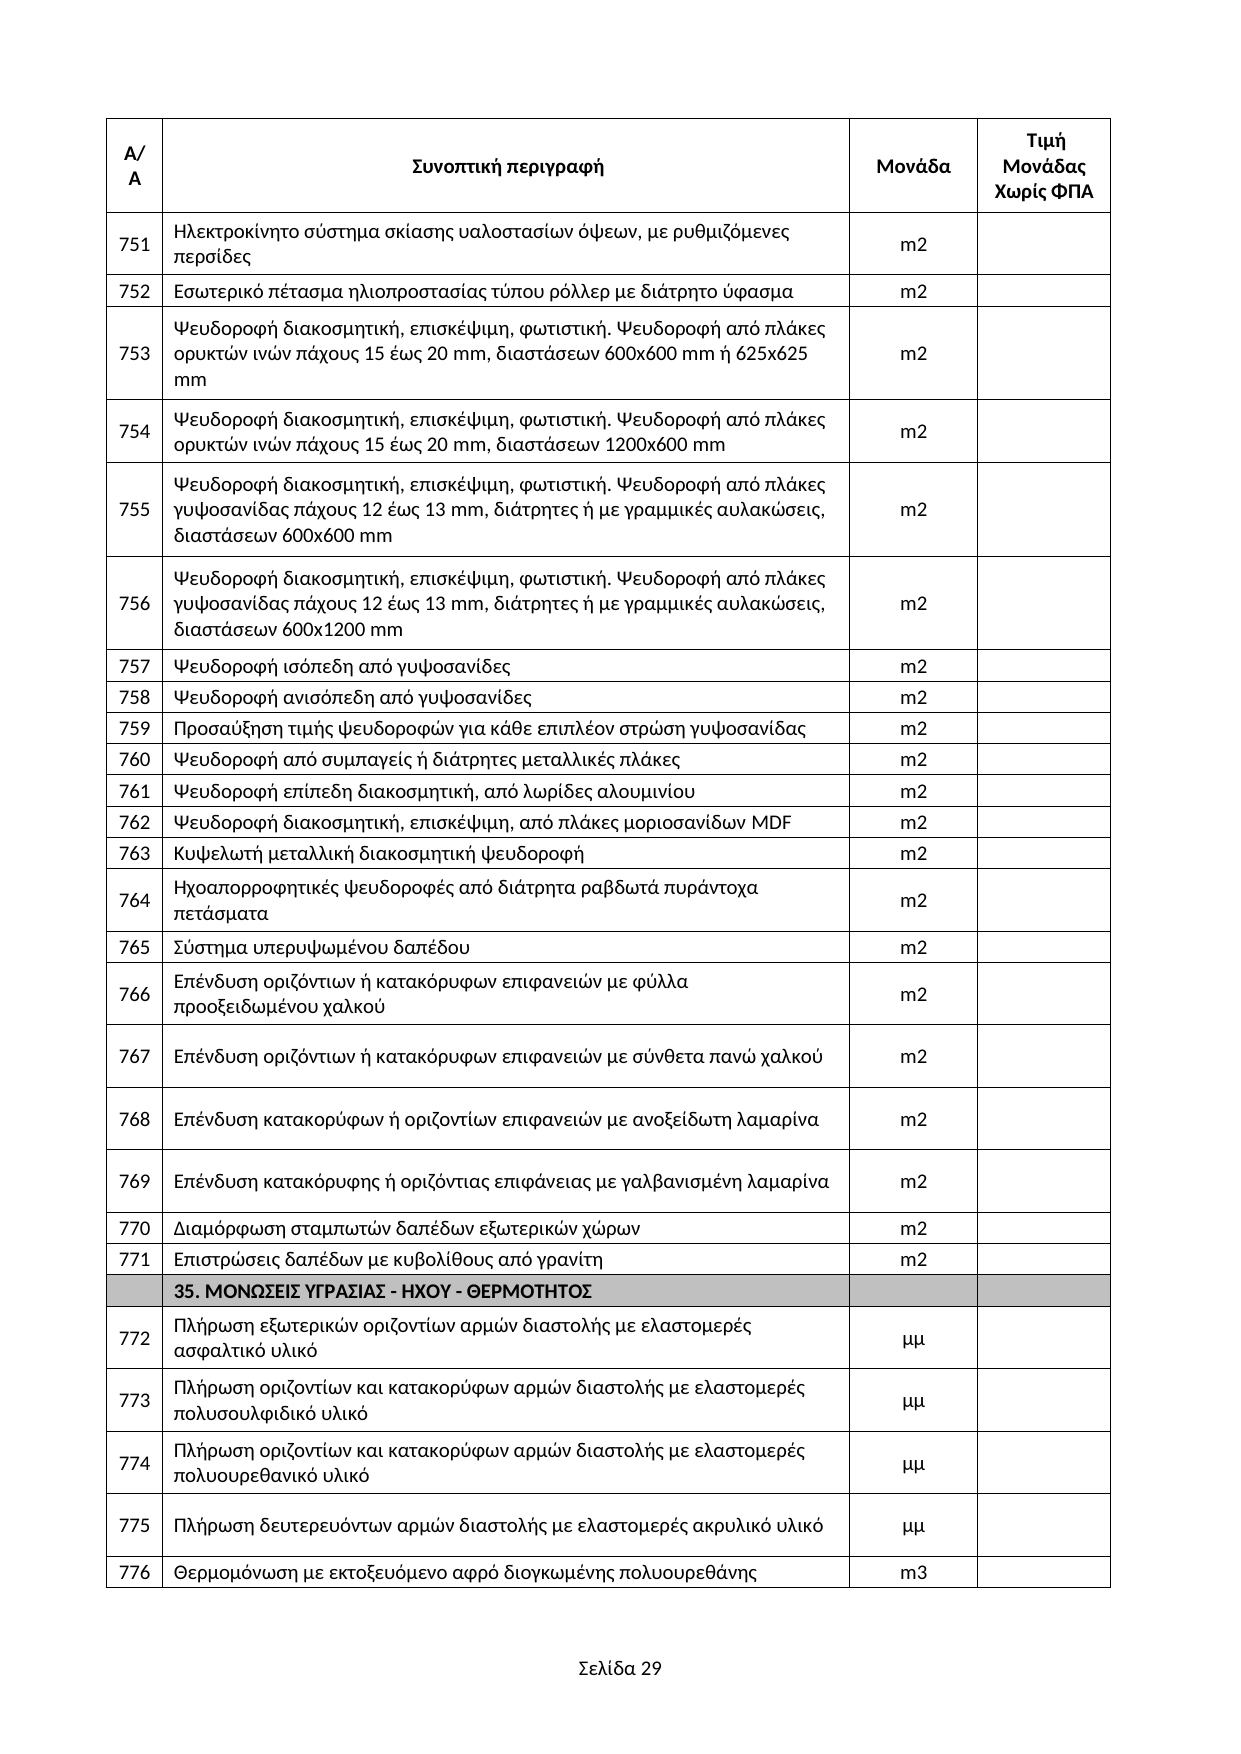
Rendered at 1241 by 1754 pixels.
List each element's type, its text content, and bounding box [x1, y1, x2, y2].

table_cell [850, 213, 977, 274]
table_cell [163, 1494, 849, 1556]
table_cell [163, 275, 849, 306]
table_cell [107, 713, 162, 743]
table_header Μονάδα [850, 119, 977, 212]
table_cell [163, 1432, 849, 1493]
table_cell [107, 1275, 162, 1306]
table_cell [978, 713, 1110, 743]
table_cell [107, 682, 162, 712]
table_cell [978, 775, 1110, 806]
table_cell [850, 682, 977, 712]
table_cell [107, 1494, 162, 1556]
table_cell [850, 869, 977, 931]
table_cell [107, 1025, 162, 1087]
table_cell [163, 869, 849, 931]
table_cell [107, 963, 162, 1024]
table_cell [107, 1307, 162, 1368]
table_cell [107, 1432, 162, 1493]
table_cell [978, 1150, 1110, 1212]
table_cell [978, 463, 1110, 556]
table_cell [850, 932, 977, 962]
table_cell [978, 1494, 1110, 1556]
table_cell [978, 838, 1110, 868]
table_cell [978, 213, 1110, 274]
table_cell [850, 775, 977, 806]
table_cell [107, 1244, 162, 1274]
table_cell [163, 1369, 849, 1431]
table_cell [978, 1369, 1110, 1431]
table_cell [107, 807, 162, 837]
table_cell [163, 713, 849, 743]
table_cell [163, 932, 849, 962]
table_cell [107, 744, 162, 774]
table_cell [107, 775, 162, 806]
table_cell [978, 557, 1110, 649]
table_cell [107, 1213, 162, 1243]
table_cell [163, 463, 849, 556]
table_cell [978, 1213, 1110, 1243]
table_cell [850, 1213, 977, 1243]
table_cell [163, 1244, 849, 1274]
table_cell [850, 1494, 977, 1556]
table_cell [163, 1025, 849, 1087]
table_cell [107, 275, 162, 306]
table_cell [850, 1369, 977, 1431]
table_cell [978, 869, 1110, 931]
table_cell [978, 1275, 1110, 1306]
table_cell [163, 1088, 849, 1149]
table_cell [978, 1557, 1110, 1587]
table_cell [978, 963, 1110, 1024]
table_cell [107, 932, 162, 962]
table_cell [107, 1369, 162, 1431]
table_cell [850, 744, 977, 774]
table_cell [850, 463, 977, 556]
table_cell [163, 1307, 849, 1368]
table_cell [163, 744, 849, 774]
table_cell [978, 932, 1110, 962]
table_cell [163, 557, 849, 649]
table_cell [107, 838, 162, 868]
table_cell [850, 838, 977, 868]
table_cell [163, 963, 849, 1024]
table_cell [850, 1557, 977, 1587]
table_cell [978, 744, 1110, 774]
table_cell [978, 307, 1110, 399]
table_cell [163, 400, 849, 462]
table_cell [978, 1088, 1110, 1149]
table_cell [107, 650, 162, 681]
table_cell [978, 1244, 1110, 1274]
table_header Συνοπτική περιγραφή [163, 119, 849, 212]
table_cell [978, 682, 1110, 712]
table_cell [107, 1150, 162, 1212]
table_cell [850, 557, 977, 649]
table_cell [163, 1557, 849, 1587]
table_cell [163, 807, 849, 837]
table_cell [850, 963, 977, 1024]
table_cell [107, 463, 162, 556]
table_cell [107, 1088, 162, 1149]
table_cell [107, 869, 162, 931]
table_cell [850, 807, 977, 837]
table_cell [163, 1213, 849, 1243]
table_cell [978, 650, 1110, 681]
table_header Τιμή Μονάδας Χωρίς ΦΠΑ [978, 119, 1110, 212]
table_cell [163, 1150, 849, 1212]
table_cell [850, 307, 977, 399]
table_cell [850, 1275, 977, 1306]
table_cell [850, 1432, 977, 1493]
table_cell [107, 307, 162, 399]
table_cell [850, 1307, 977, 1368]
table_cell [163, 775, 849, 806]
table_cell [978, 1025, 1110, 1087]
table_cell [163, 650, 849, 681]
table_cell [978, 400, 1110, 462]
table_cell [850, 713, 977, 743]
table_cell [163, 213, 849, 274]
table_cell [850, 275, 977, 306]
table_header Α/Α [107, 119, 162, 212]
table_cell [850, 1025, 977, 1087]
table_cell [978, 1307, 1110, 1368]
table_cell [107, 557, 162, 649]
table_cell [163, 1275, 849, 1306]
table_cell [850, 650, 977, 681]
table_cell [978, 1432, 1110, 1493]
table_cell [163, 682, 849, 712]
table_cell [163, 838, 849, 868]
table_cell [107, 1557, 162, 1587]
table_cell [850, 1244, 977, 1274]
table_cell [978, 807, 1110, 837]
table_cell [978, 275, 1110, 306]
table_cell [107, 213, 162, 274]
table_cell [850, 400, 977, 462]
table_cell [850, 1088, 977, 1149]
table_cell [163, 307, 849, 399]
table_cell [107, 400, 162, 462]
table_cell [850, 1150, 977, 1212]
